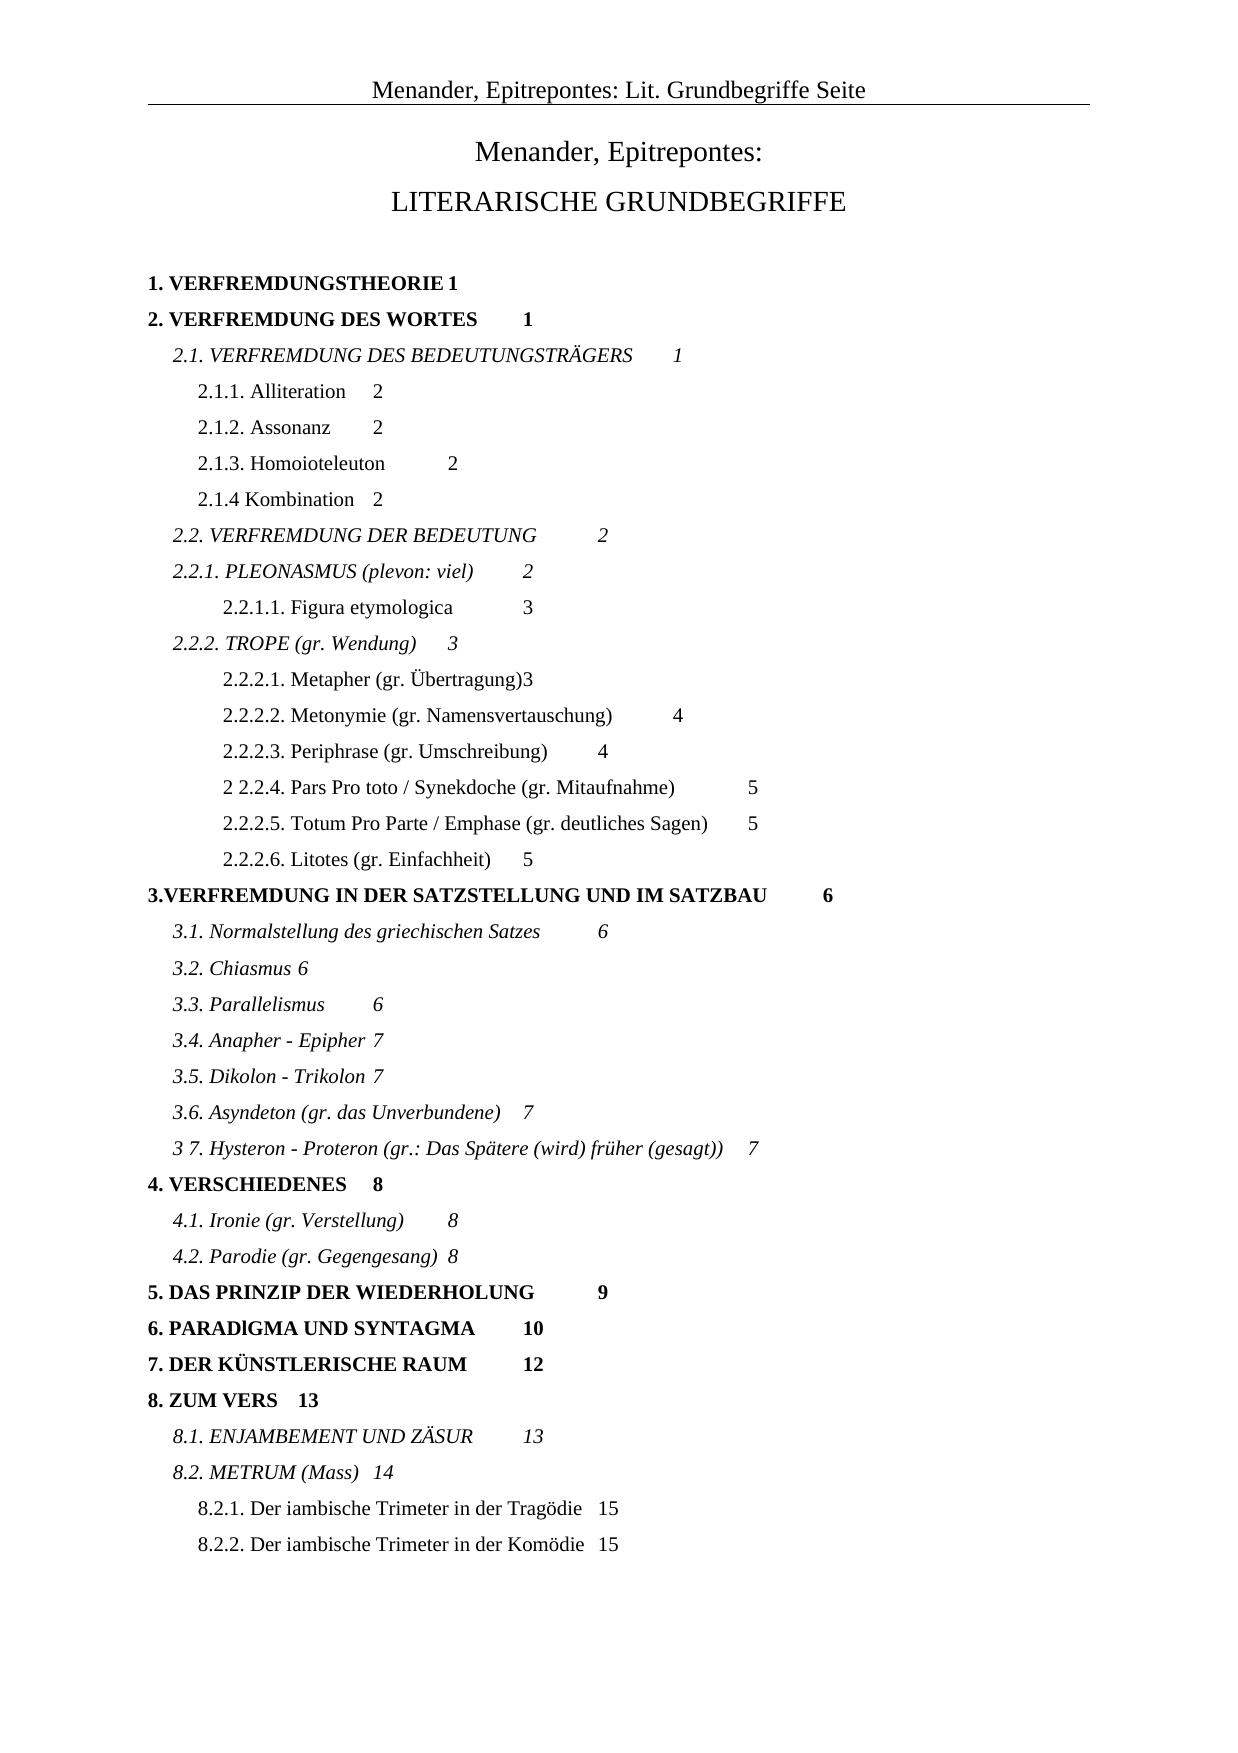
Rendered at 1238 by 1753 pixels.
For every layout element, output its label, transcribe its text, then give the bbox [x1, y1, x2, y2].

text 4. VERSCHIEDENES 8 [148, 1172, 1090, 1196]
text 3.4. Anapher - Epipher 7 [173, 1028, 1090, 1052]
text 4.1. Ironie (gr. Verstellung) 8 [173, 1208, 1090, 1232]
text 2.2.2.2. Metonymie (gr. Namensvertauschung) 4 [223, 703, 1090, 727]
text 5. DAS PRINZIP DER WIEDERHOLUNG 9 [148, 1280, 1090, 1304]
text 1. VERFREMDUNGSTHEORIE 1 [148, 271, 1090, 295]
text 2. VERFREMDUNG DES WORTES 1 [148, 307, 1090, 331]
text 2.2.1.1. Figura etymologica 3 [223, 595, 1090, 619]
text Menander, Epitrepontes: [148, 134, 1090, 168]
text 2.1.1. Alliteration 2 [198, 379, 1090, 403]
text 2.2.2. TROPE (gr. Wendung) 3 [173, 631, 1090, 655]
text 8. ZUM VERS 13 [148, 1388, 1090, 1412]
text 2.1.2. Assonanz 2 [198, 415, 1090, 439]
text 8.1. ENJAMBEMENT UND ZÄSUR 13 [173, 1424, 1090, 1448]
text 2.2.2.6. Litotes (gr. Einfachheit) 5 [223, 847, 1090, 871]
text 2.2.2.1. Metapher (gr. Übertragung) 3 [223, 667, 1090, 691]
text 3 7. Hysteron - Proteron (gr.: Das Spätere (wird) früher (gesagt)) 7 [173, 1136, 1090, 1160]
text 2 2.2.4. Pars Pro toto / Synekdoche (gr. Mitaufnahme) 5 [223, 775, 1090, 799]
text 7. DER KÜNSTLERISCHE RAUM 12 [148, 1352, 1090, 1376]
text 3.3. Parallelismus 6 [173, 992, 1090, 1016]
text 6. PARADlGMA UND SYNTAGMA 10 [148, 1316, 1090, 1340]
text 8.2.2. Der iambische Trimeter in der Komödie 15 [198, 1532, 1090, 1556]
text 8.2. METRUM (Mass) 14 [173, 1460, 1090, 1484]
text 3.5. Dikolon - Trikolon 7 [173, 1064, 1090, 1088]
text LITERARISCHE GRUNDBEGRIFFE [148, 184, 1090, 218]
text 2.1.4 Kombination 2 [198, 487, 1090, 511]
text 2.2.1. PLEONASMUS (plevon: viel) 2 [173, 559, 1090, 583]
text 2.2.2.5. Totum Pro Parte / Emphase (gr. deutliches Sagen) 5 [223, 811, 1090, 835]
text 2.1.3. Homoioteleuton 2 [198, 451, 1090, 475]
text 4.2. Parodie (gr. Gegengesang) 8 [173, 1244, 1090, 1268]
text 2.2.2.3. Periphrase (gr. Umschreibung) 4 [223, 739, 1090, 763]
text 3.2. Chiasmus 6 [173, 956, 1090, 979]
text 3.1. Normalstellung des griechischen Satzes 6 [173, 919, 1090, 943]
text 8.2.1. Der iambische Trimeter in der Tragödie 15 [198, 1496, 1090, 1520]
text 3.VERFREMDUNG IN DER SATZSTELLUNG UND IM SATZBAU 6 [148, 883, 1090, 907]
text 3.6. Asyndeton (gr. das Unverbundene) 7 [173, 1100, 1090, 1124]
text 2.1. VERFREMDUNG DES BEDEUTUNGSTRÄGERS 1 [173, 343, 1090, 367]
text 2.2. VERFREMDUNG DER BEDEUTUNG 2 [173, 523, 1090, 547]
